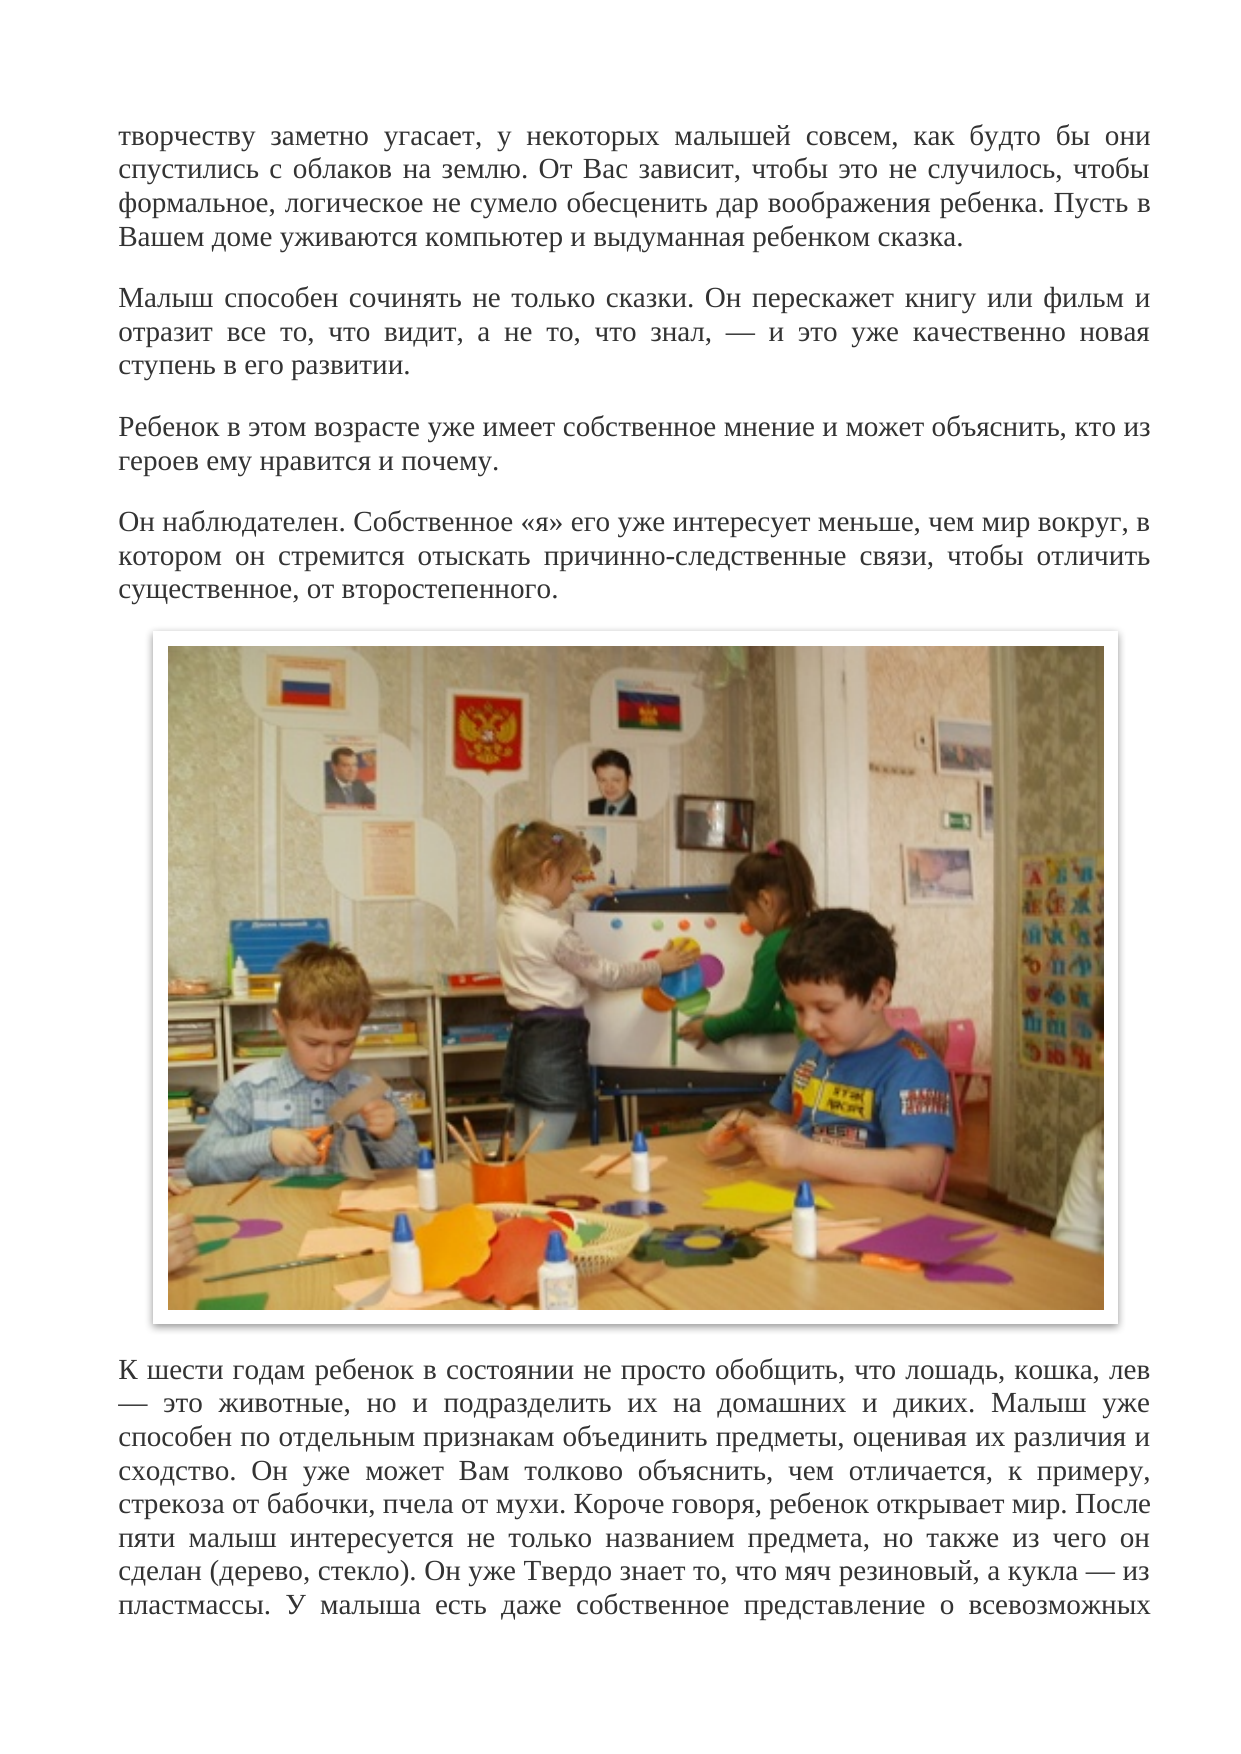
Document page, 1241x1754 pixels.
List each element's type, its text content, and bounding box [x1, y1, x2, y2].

text Малыш способен сочинять не только сказки. Он перескажет книгу или фильм и отразит все то, что видит, а не то, что знал, — и это уже качественно новая ступень в его развитии. [118, 280, 1152, 381]
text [118, 118, 1152, 252]
text Он наблюдателен. Собственное «я» его уже интересует меньше, чем мир вокруг, в котором он стремится отыскать причинно-следственные связи, чтобы отличить существенное, от второстепенного. [118, 504, 1152, 605]
text Ребенок в этом возрасте уже имеет собственное мнение и может объяснить, кто из героев ему нравится и почему. [118, 409, 1152, 476]
picture [168, 646, 1104, 1310]
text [118, 1352, 1152, 1620]
